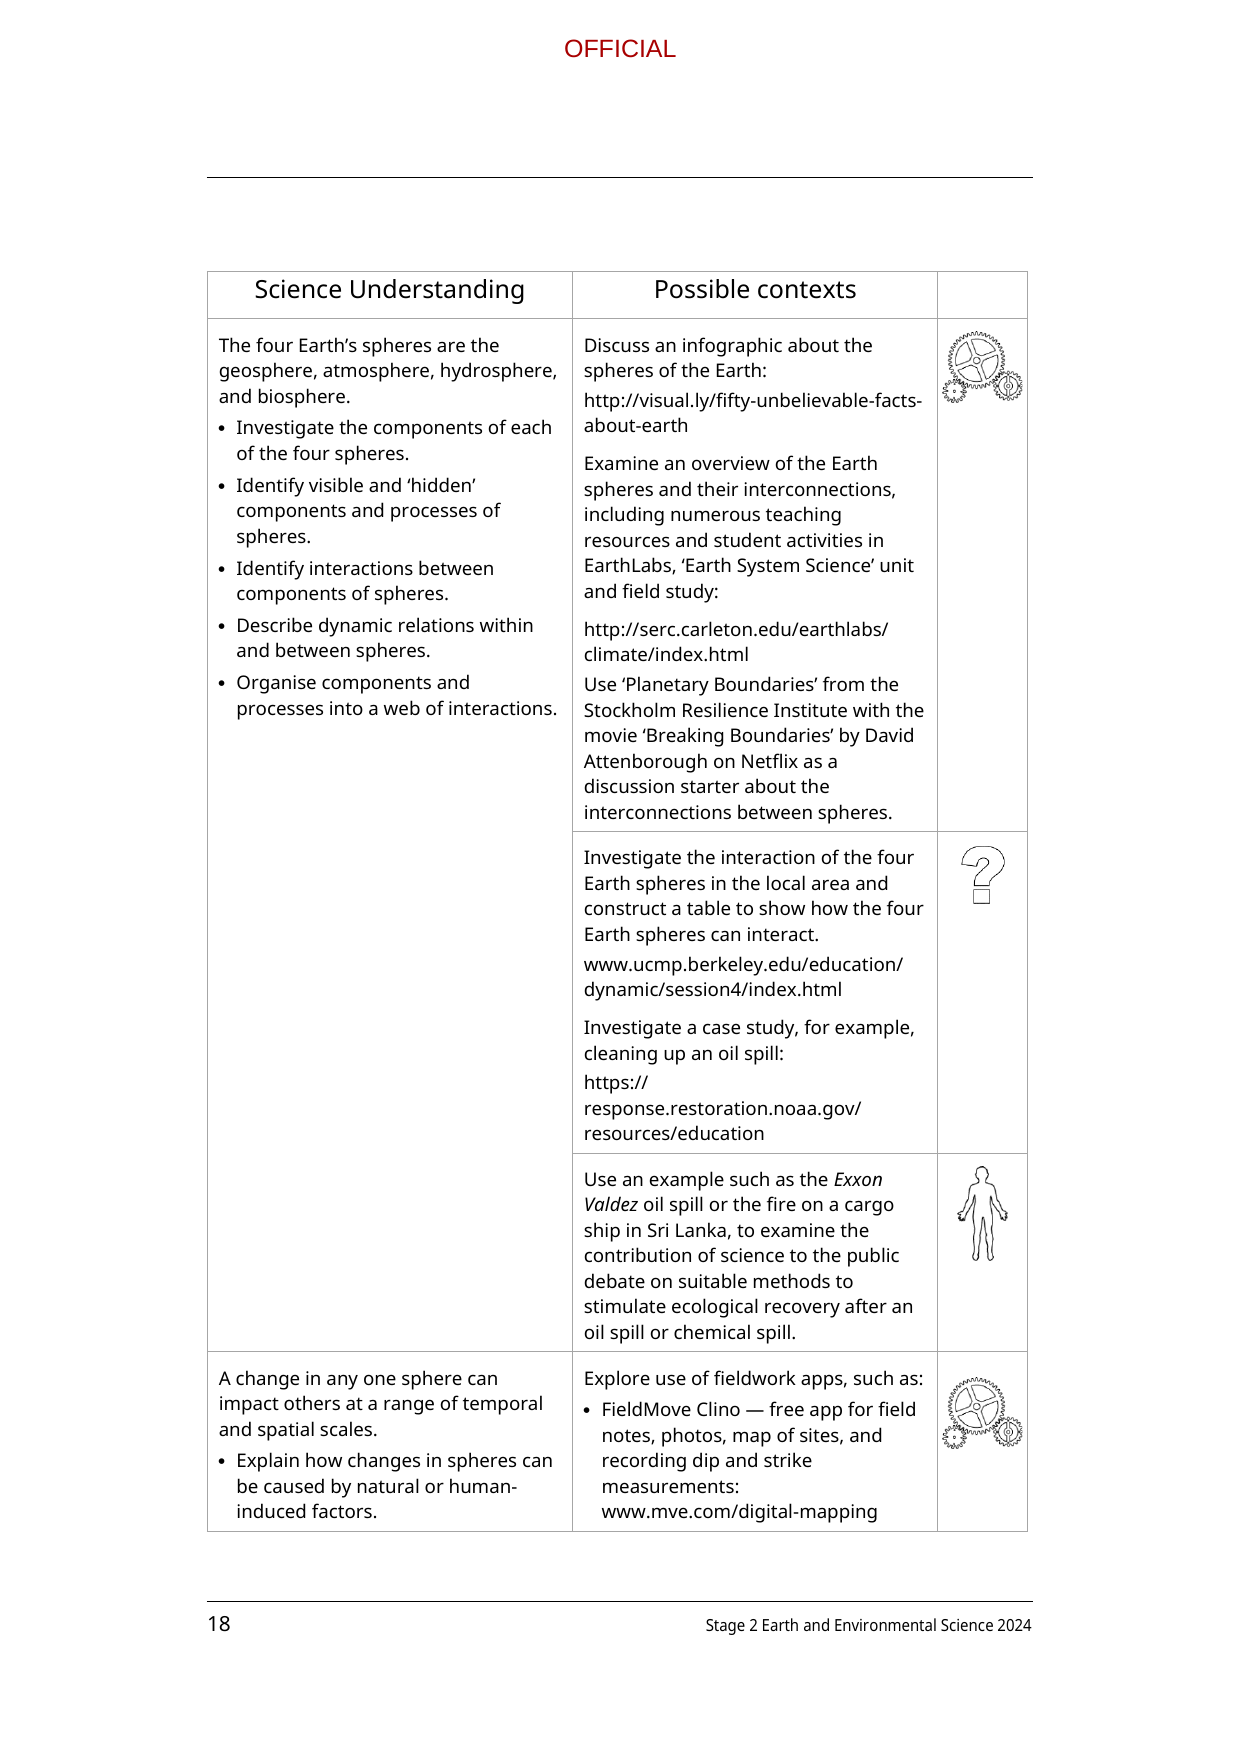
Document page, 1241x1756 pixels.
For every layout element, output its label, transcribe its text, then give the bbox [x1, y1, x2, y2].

picture [958, 844, 1007, 905]
picture [942, 331, 1023, 403]
table_header Science Understanding [208, 272, 572, 318]
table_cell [208, 1352, 572, 1531]
table_cell [938, 319, 1027, 831]
table_cell [938, 1352, 1027, 1531]
table_cell The four Earth’s spheres are the geosphere, atmosphere, hydrosphere, and biosphere. Investigate the components of each of the four spheres. Identify visible and ‘hidden’ components and processes of spheres. Identify interactions between components of spheres. Describe dynamic relations within and between spheres. Organise components and processes into a web of interactions. [208, 319, 572, 1351]
picture [957, 1166, 1008, 1261]
table_cell Use an example such as the Exxon Valdez oil spill or the fire on a cargo ship in Sri Lanka, to examine the contribution of science to the public debate on suitable methods to stimulate ecological recovery after an oil spill or chemical spill. [573, 1154, 937, 1351]
table_header [938, 272, 1027, 318]
picture [942, 1377, 1023, 1449]
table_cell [573, 1352, 937, 1531]
table_cell Discuss an infographic about the spheres of the Earth: http://visual.ly/fifty-unbelievable-facts-about-earth Examine an overview of the Earth spheres and their interconnections, including numerous teaching resources and student activities in EarthLabs, ‘Earth System Science’ unit and field study: http://serc.carleton.edu/earthlabs/climate/index.html Use ‘Planetary Boundaries’ from the Stockholm Resilience Institute with the movie ‘Breaking Boundaries’ by David Attenborough on Netflix as a discussion starter about the interconnections between spheres. [573, 319, 937, 831]
table_cell [938, 1154, 1027, 1351]
table_cell [938, 832, 1027, 1153]
table_header Possible contexts [573, 272, 937, 318]
table_cell Investigate the interaction of the four Earth spheres in the local area and construct a table to show how the four Earth spheres can interact. www.ucmp.berkeley.edu/education/dynamic/session4/index.html Investigate a case study, for example, cleaning up an oil spill: https://response.restoration.noaa.gov/resources/education [573, 832, 937, 1153]
